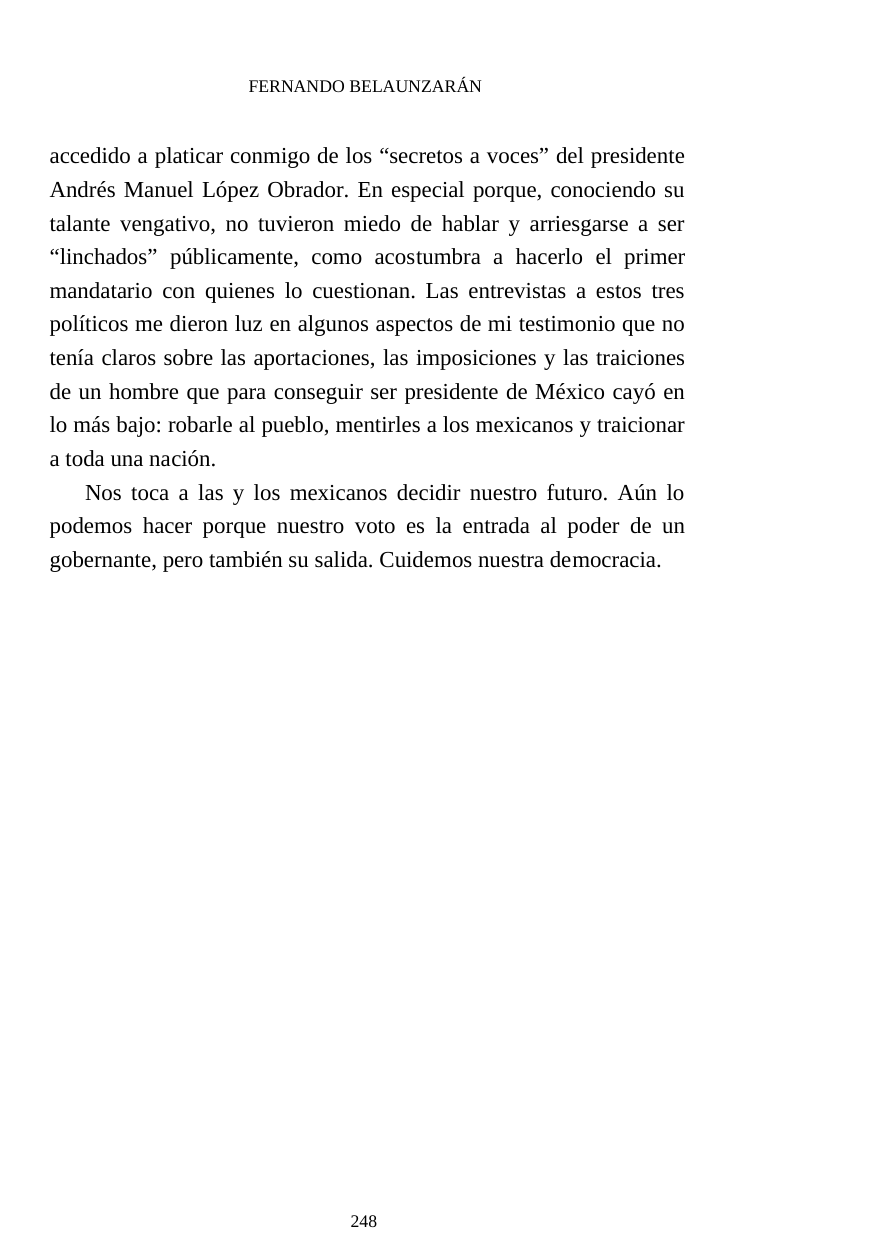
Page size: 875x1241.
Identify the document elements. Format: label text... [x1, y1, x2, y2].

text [49, 142, 686, 471]
text Nos toca a las y los mexicanos decidir nuestro futuro. Aún lo podemos hacer porque nuestro voto es la entrada al poder de un gobernante, pero también su salida. Cuidemos nuestra democracia. [49, 479, 686, 572]
